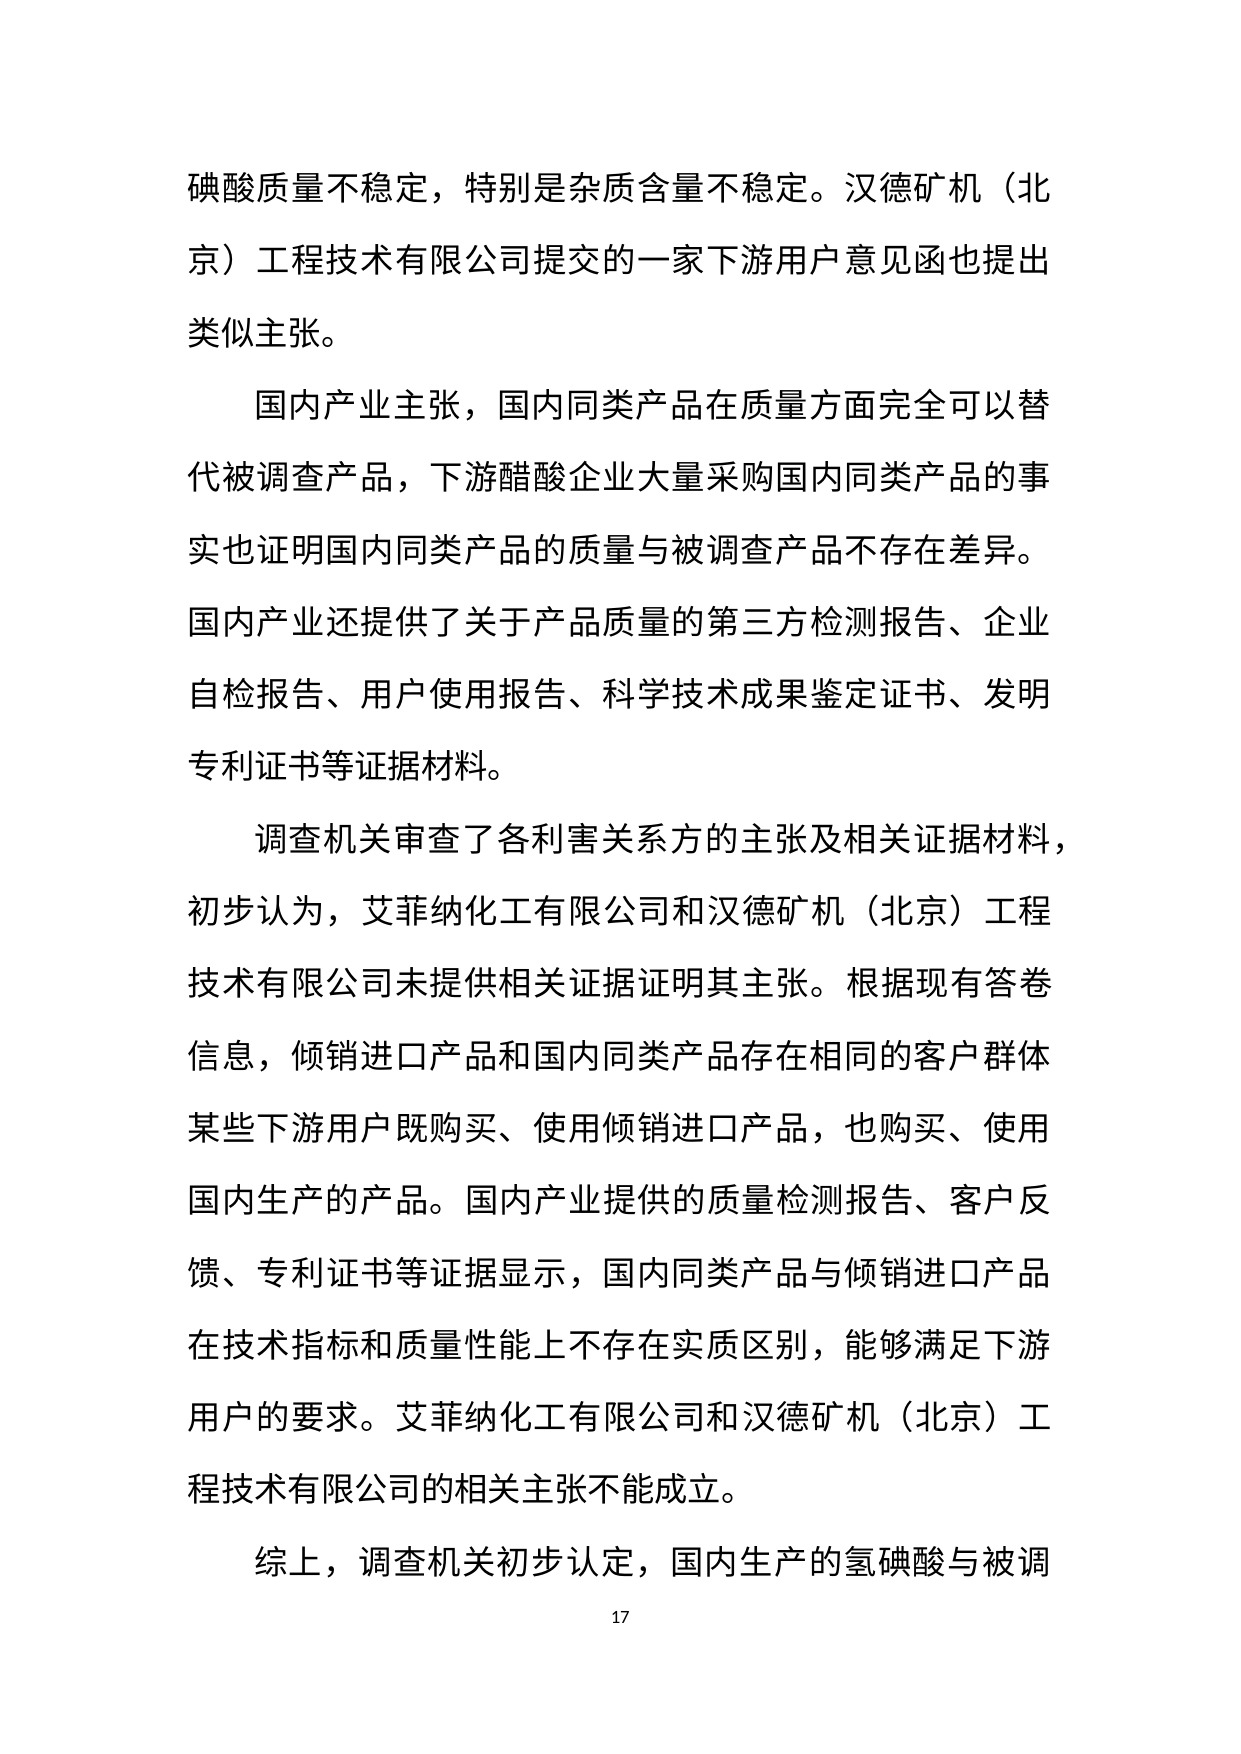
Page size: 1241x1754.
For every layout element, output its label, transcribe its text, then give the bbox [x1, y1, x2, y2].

text 调查机关审查了各利害关系方的主张及相关证据材料，初步认为，艾菲纳化工有限公司和汉德矿机（北京）工程技术有限公司未提供相关证据证明其主张。根据现有答卷信息，倾销进口产品和国内同类产品存在相同的客户群体，某些下游用户既购买、使用倾销进口产品，也购买、使用国内生产的产品。国内产业提供的质量检测报告、客户反馈、专利证书等证据显示，国内同类产品与倾销进口产品在技术指标和质量性能上不存在实质区别，能够满足下游用户的要求。艾菲纳化工有限公司和汉德矿机（北京）工程技术有限公司的相关主张不能成立。 [187, 813, 1053, 1511]
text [187, 1536, 1053, 1584]
text 国内产业主张，国内同类产品在质量方面完全可以替代被调查产品，下游醋酸企业大量采购国内同类产品的事实也证明国内同类产品的质量与被调查产品不存在差异。国内产业还提供了关于产品质量的第三方检测报告、企业自检报告、用户使用报告、科学技术成果鉴定证书、发明专利证书等证据材料。 [187, 379, 1053, 788]
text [187, 162, 1053, 355]
